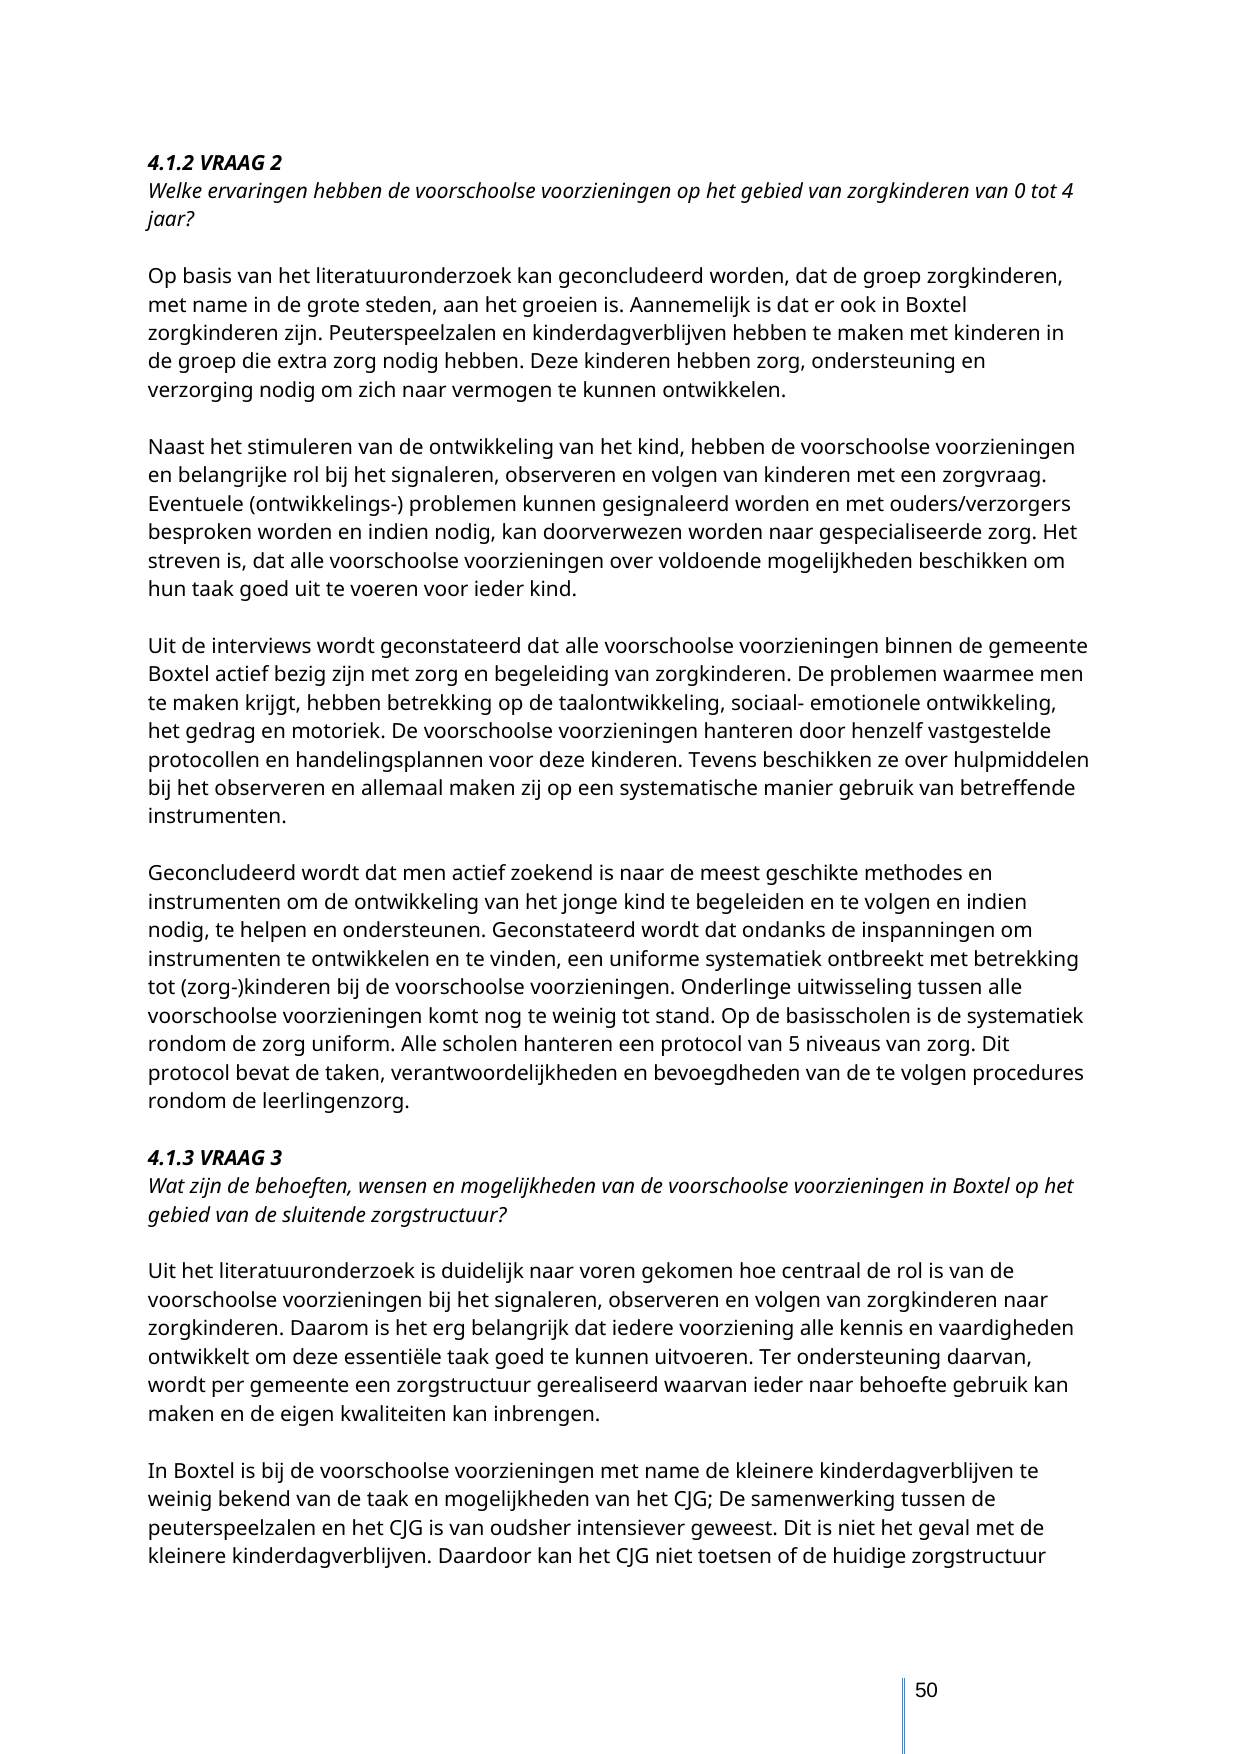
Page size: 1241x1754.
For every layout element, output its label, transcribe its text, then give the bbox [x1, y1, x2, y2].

text 4.1.2 VRAAG 2 [148, 148, 1093, 176]
text Welke ervaringen hebben de voorschoolse voorzieningen op het gebied van zorgkinderen van 0 tot 4 jaar? [148, 176, 1093, 233]
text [148, 1456, 1093, 1569]
text 4.1.3 VRAAG 3 [148, 1143, 1093, 1171]
text Geconcludeerd wordt dat men actief zoekend is naar de meest geschikte methodes en instrumenten om de ontwikkeling van het jonge kind te begeleiden en te volgen en indien nodig, te helpen en ondersteunen. Geconstateerd wordt dat ondanks de inspanningen om instrumenten te ontwikkelen en te vinden, een uniforme systematiek ontbreekt met betrekking tot (zorg-)kinderen bij de voorschoolse voorzieningen. Onderlinge uitwisseling tussen alle voorschoolse voorzieningen komt nog te weinig tot stand. Op de basisscholen is de systematiek rondom de zorg uniform. Alle scholen hanteren een protocol van 5 niveaus van zorg. Dit protocol bevat de taken, verantwoordelijkheden en bevoegdheden van de te volgen procedures rondom de leerlingenzorg. [148, 858, 1093, 1114]
text Op basis van het literatuuronderzoek kan geconcludeerd worden, dat de groep zorgkinderen, met name in de grote steden, aan het groeien is. Aannemelijk is dat er ook in Boxtel zorgkinderen zijn. Peuterspeelzalen en kinderdagverblijven hebben te maken met kinderen in de groep die extra zorg nodig hebben. Deze kinderen hebben zorg, ondersteuning en verzorging nodig om zich naar vermogen te kunnen ontwikkelen. [148, 261, 1093, 403]
text Wat zijn de behoeften, wensen en mogelijkheden van de voorschoolse voorzieningen in Boxtel op het gebied van de sluitende zorgstructuur? [148, 1171, 1093, 1228]
text Naast het stimuleren van de ontwikkeling van het kind, hebben de voorschoolse voorzieningen en belangrijke rol bij het signaleren, observeren en volgen van kinderen met een zorgvraag. Eventuele (ontwikkelings-) problemen kunnen gesignaleerd worden en met ouders/verzorgers besproken worden en indien nodig, kan doorverwezen worden naar gespecialiseerde zorg. Het streven is, dat alle voorschoolse voorzieningen over voldoende mogelijkheden beschikken om hun taak goed uit te voeren voor ieder kind. [148, 432, 1093, 603]
text Uit de interviews wordt geconstateerd dat alle voorschoolse voorzieningen binnen de gemeente Boxtel actief bezig zijn met zorg en begeleiding van zorgkinderen. De problemen waarmee men te maken krijgt, hebben betrekking op de taalontwikkeling, sociaal- emotionele ontwikkeling, het gedrag en motoriek. De voorschoolse voorzieningen hanteren door henzelf vastgestelde protocollen en handelingsplannen voor deze kinderen. Tevens beschikken ze over hulpmiddelen bij het observeren en allemaal maken zij op een systematische manier gebruik van betreffende instrumenten. [148, 631, 1093, 830]
text Uit het literatuuronderzoek is duidelijk naar voren gekomen hoe centraal de rol is van de voorschoolse voorzieningen bij het signaleren, observeren en volgen van zorgkinderen naar zorgkinderen. Daarom is het erg belangrijk dat iedere voorziening alle kennis en vaardigheden ontwikkelt om deze essentiële taak goed te kunnen uitvoeren. Ter ondersteuning daarvan, wordt per gemeente een zorgstructuur gerealiseerd waarvan ieder naar behoefte gebruik kan maken en de eigen kwaliteiten kan inbrengen. [148, 1257, 1093, 1427]
